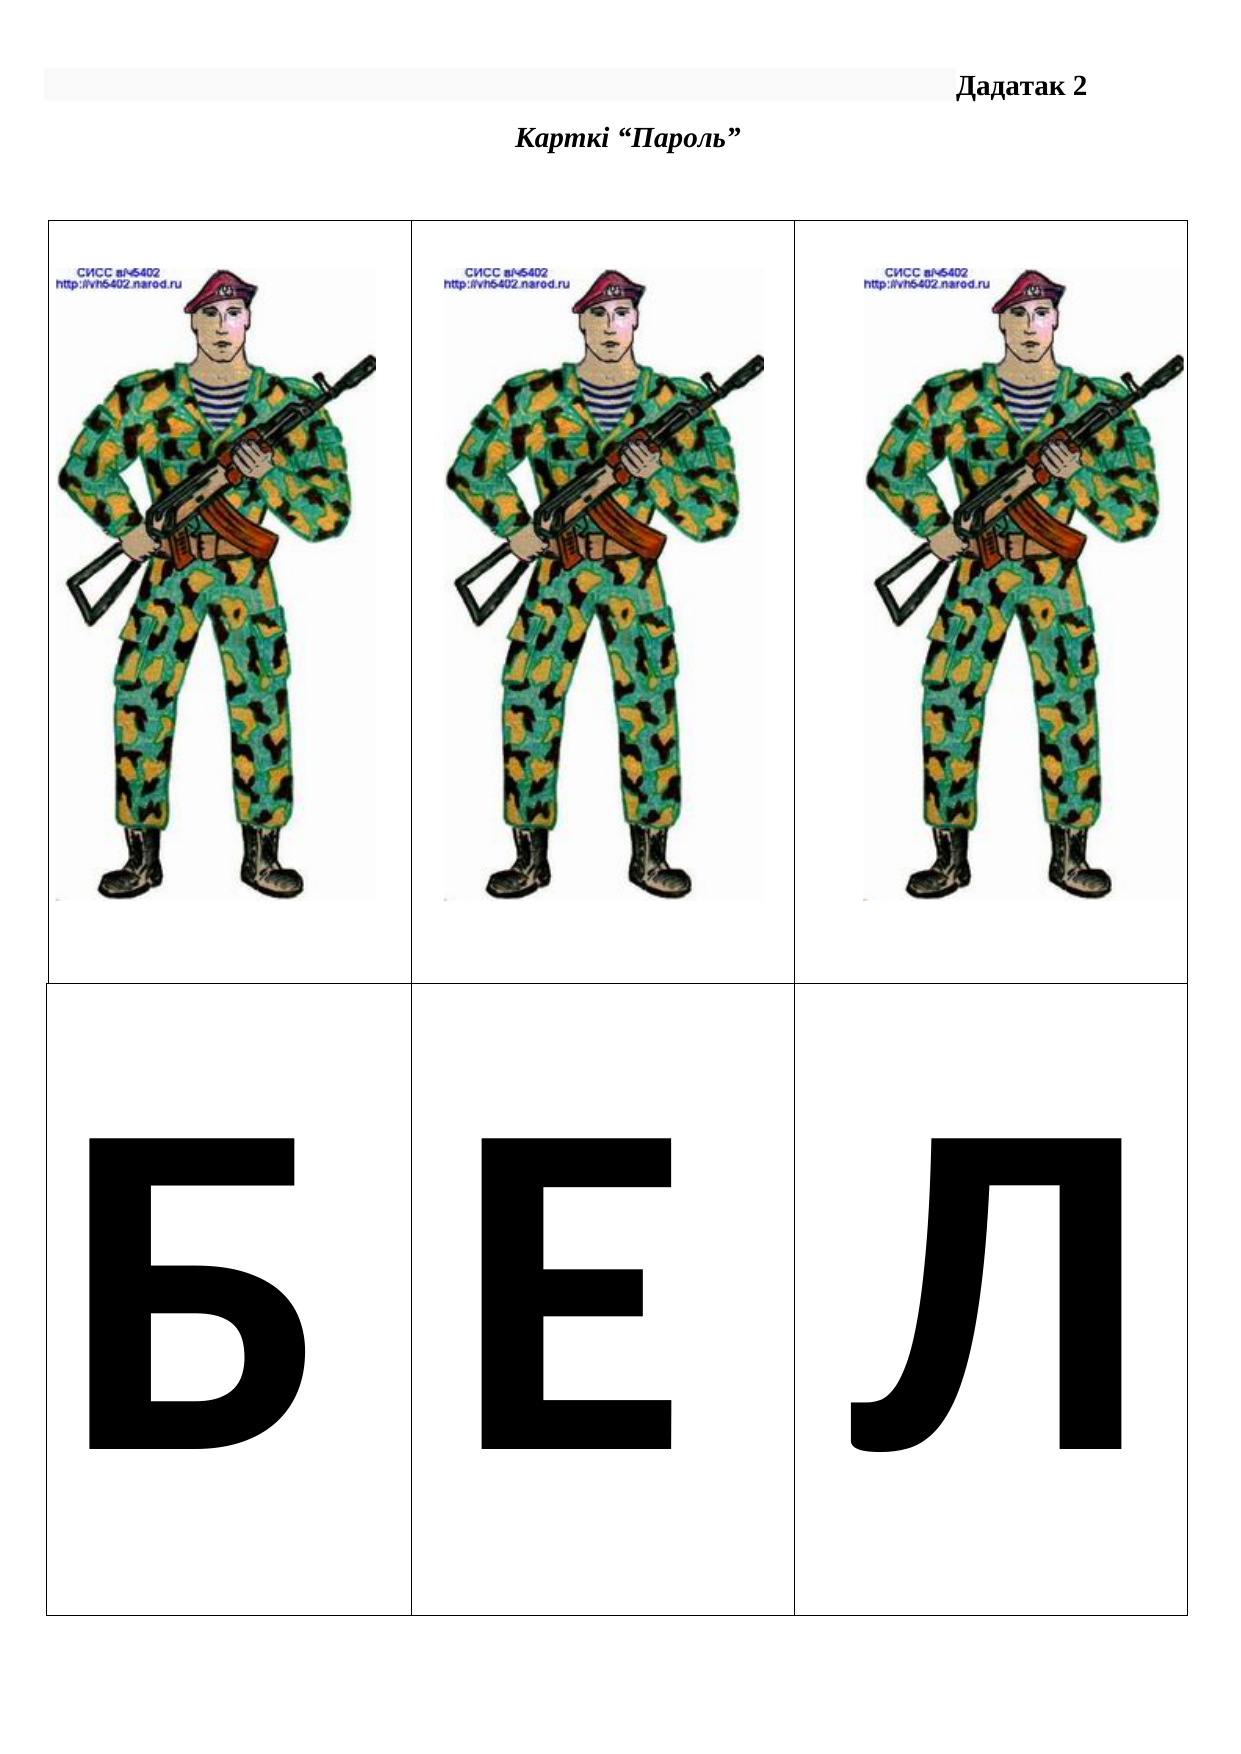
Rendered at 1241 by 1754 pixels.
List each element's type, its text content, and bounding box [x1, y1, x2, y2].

table_header [412, 221, 794, 983]
picture [863, 268, 1184, 901]
table_cell Б [47, 984, 411, 1615]
picture [443, 268, 764, 901]
picture [55, 268, 376, 901]
table_header [49, 221, 411, 983]
text Карткі “Пароль” [44, 120, 1211, 154]
table_cell Л [795, 984, 1187, 1615]
text Дадатак 2 [956, 68, 1211, 101]
table_cell Е [412, 984, 794, 1615]
table_header [795, 221, 1187, 983]
